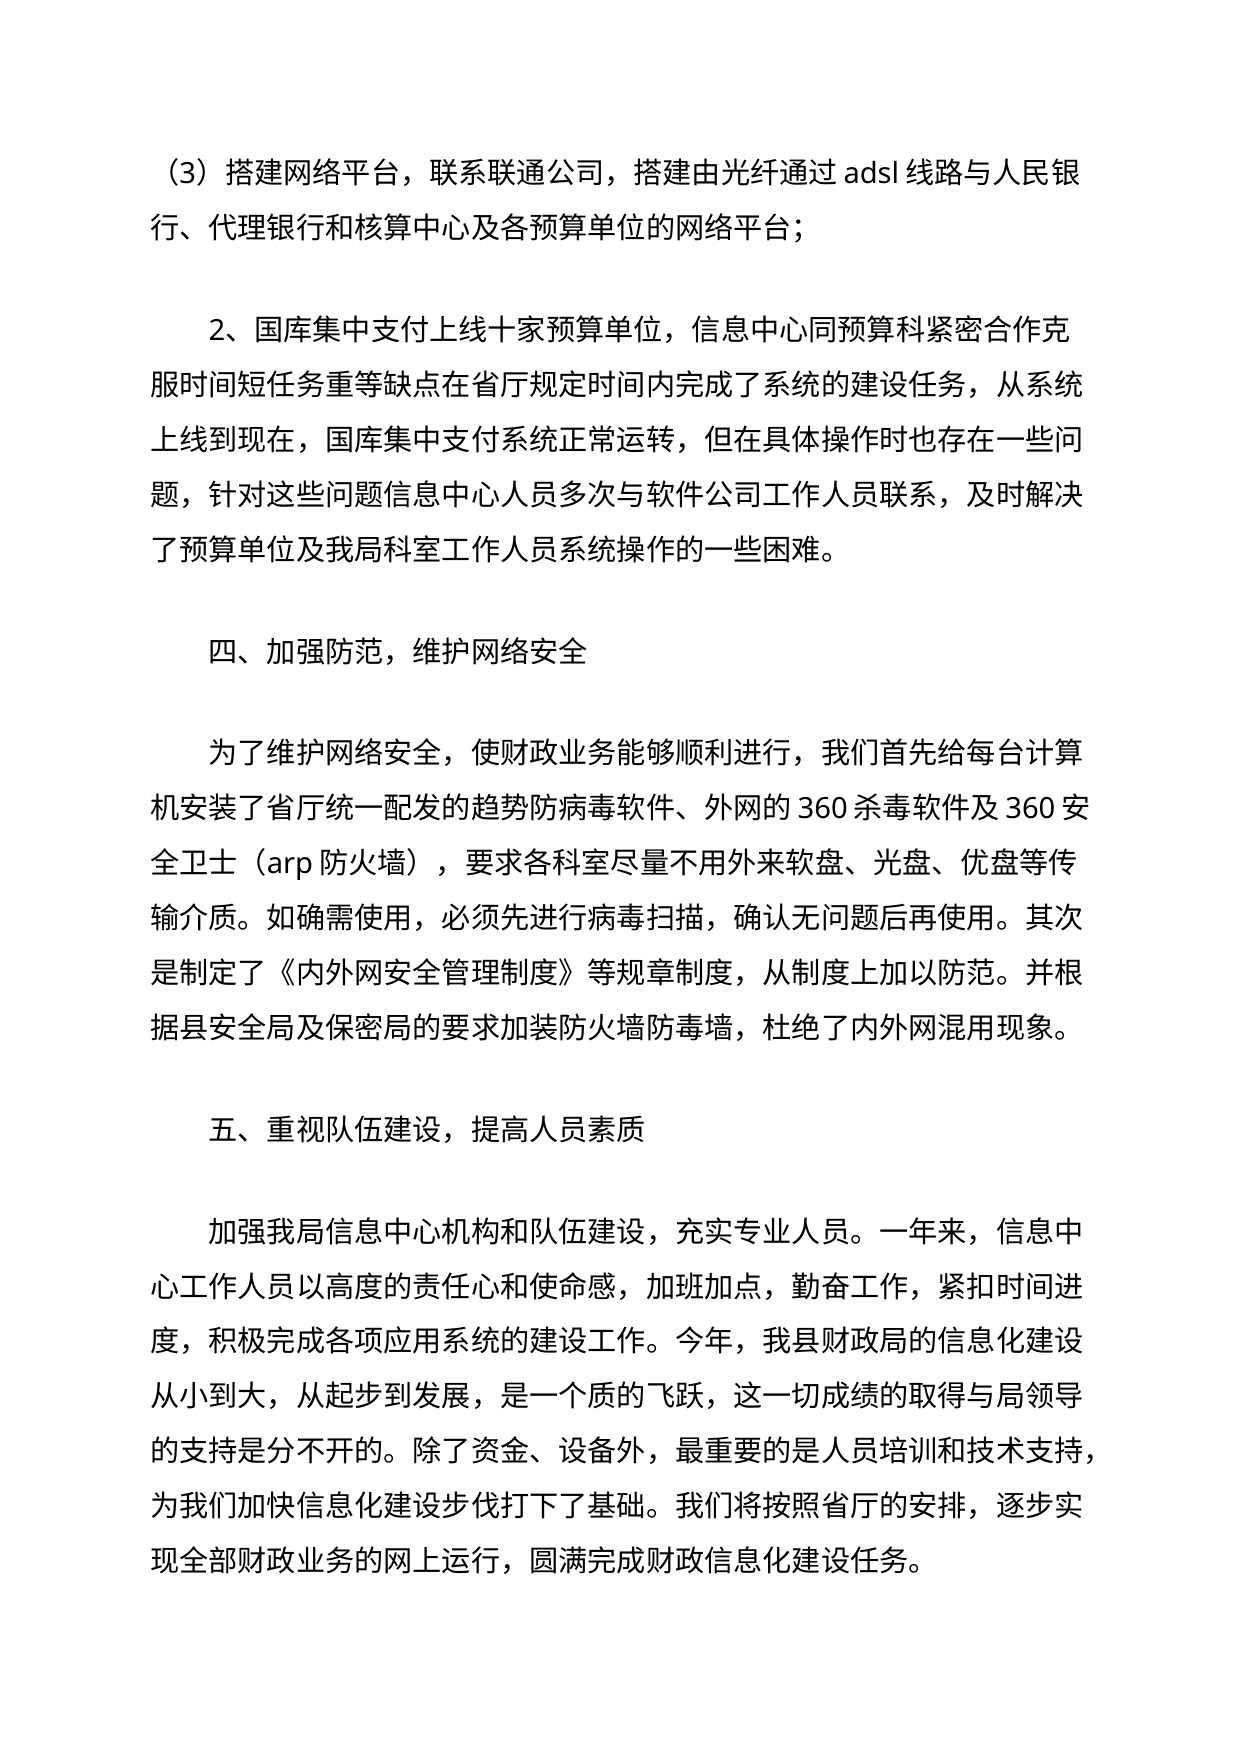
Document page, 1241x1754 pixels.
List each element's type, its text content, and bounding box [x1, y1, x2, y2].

text 五、重视队伍建设，提高人员素质 [150, 1106, 1090, 1149]
text 为了维护网络安全，使财政业务能够顺利进行，我们首先给每台计算机安装了省厅统一配发的趋势防病毒软件、外网的360杀毒软件及360安全卫士（arp防火墙），要求各科室尽量不用外来软盘、光盘、优盘等传输介质。如确需使用，必须先进行病毒扫描，确认无问题后再使用。其次是制定了《内外网安全管理制度》等规章制度，从制度上加以防范。并根据县安全局及保密局的要求加装防火墙防毒墙，杜绝了内外网混用现象。 [150, 730, 1090, 1047]
text 2、国库集中支付上线十家预算单位，信息中心同预算科紧密合作克服时间短任务重等缺点在省厅规定时间内完成了系统的建设任务，从系统上线到现在，国库集中支付系统正常运转，但在具体操作时也存在一些问题，针对这些问题信息中心人员多次与软件公司工作人员联系，及时解决了预算单位及我局科室工作人员系统操作的一些困难。 [150, 307, 1090, 569]
text 四、加强防范，维护网络安全 [150, 628, 1090, 671]
text 加强我局信息中心机构和队伍建设，充实专业人员。一年来，信息中心工作人员以高度的责任心和使命感，加班加点，勤奋工作，紧扣时间进度，积极完成各项应用系统的建设工作。今年，我县财政局的信息化建设从小到大，从起步到发展，是一个质的飞跃，这一切成绩的取得与局领导的支持是分不开的。除了资金、设备外，最重要的是人员培训和技术支持，为我们加快信息化建设步伐打下了基础。我们将按照省厅的安排，逐步实现全部财政业务的网上运行，圆满完成财政信息化建设任务。 [150, 1208, 1090, 1580]
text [150, 150, 1090, 247]
